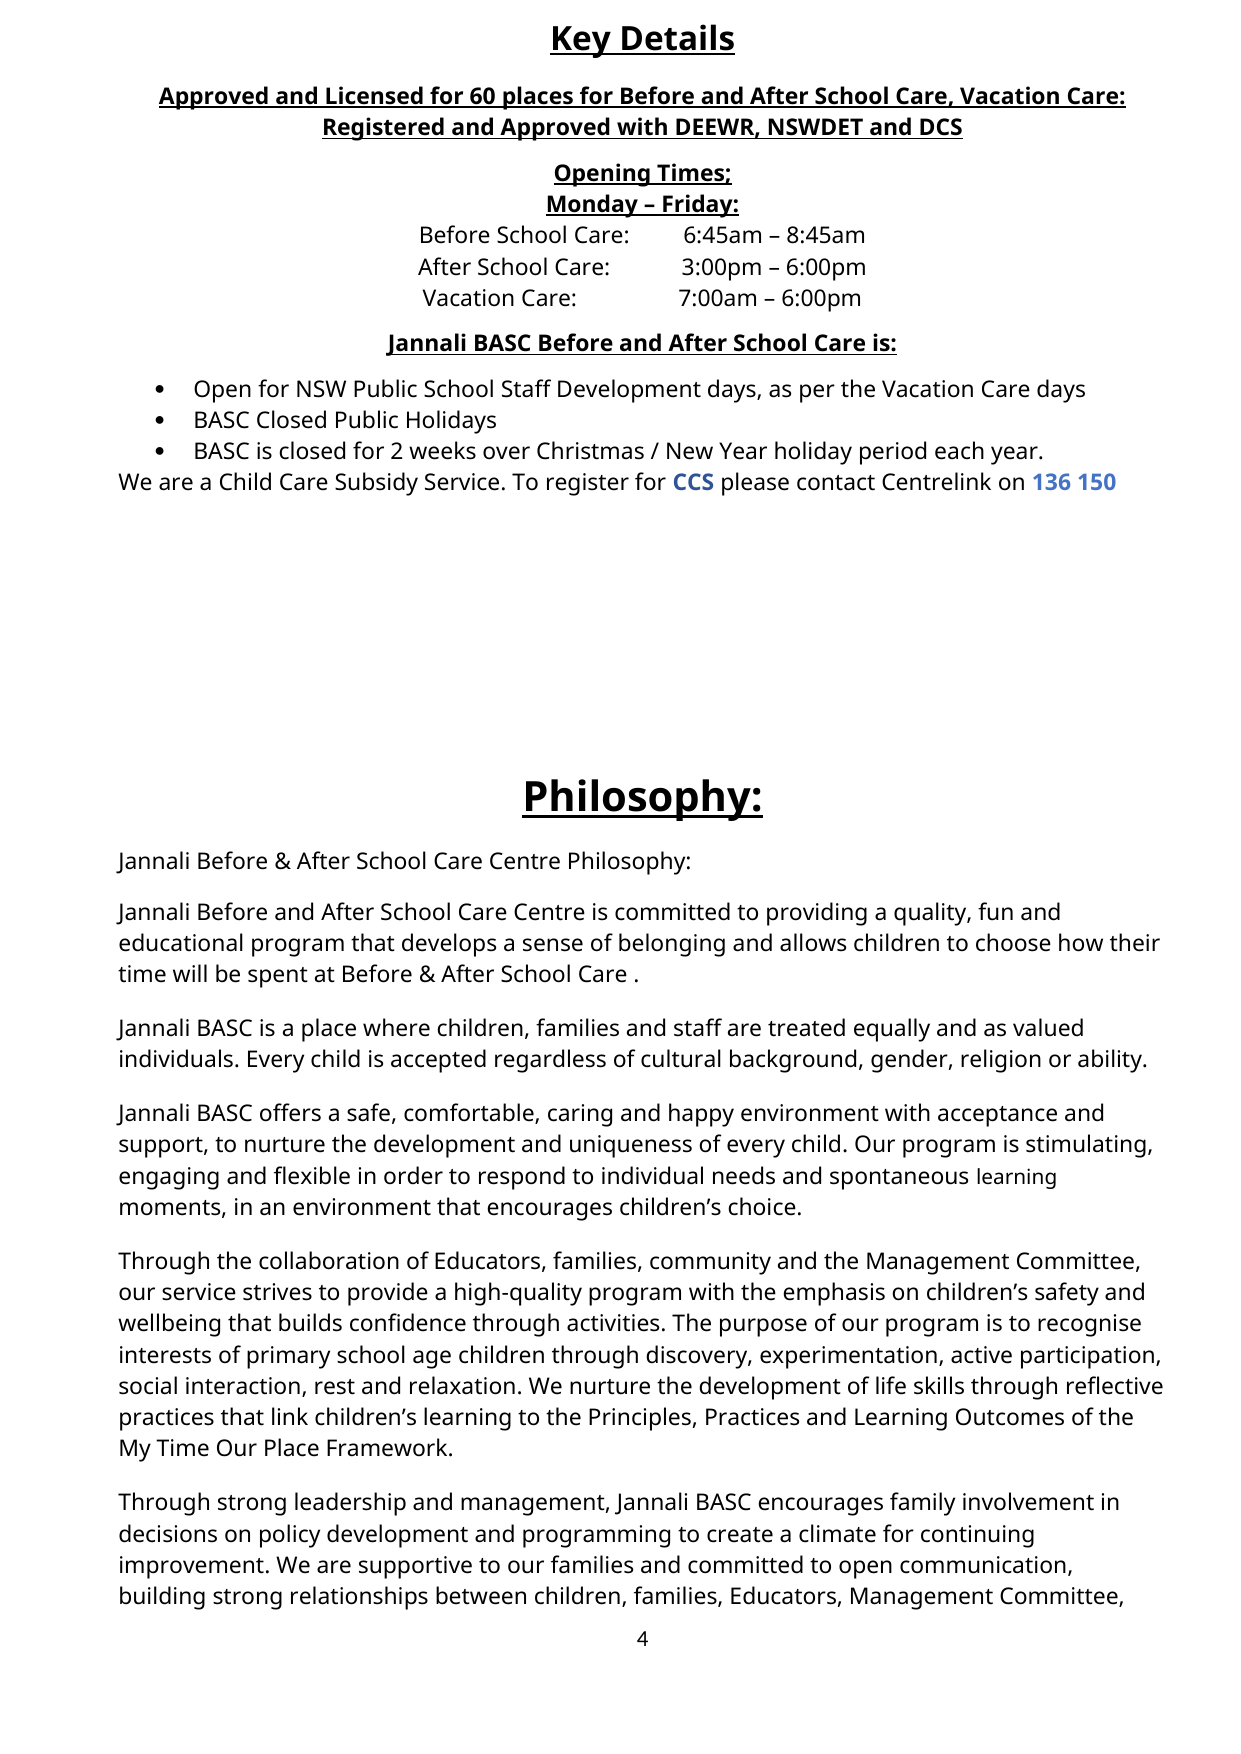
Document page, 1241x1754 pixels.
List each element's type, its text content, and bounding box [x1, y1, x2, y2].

text Registered and Approved with DEEWR, NSWDET and DCS [118, 111, 1167, 143]
text Through the collaboration of Educators, families, community and the Management Committee, our service strives to provide a high-quality program with the emphasis on children’s safety and wellbeing that builds confidence through activities. The purpose of our program is to recognise interests of primary school age children through discovery, experimentation, active participation, social interaction, rest and relaxation. We nurture the development of life skills through reflective practices that link children’s learning to the Principles, Practices and Learning Outcomes of the My Time Our Place Framework. [118, 1245, 1167, 1464]
text Philosophy: [118, 767, 1167, 824]
list BASC Closed Public Holidays [156, 404, 1167, 435]
text Before School Care: 6:45am – 8:45am [118, 219, 1167, 251]
text Jannali Before & After School Care Centre Philosophy: [118, 845, 1167, 876]
text We are a Child Care Subsidy Service. To register for CCS please contact Centrelink on 136 150 [118, 466, 1167, 498]
text Jannali BASC Before and After School Care is: [118, 327, 1167, 358]
text Approved and Licensed for 60 places for Before and After School Care, Vacation Care: [118, 80, 1167, 111]
text Jannali BASC is a place where children, families and staff are treated equally and as valued individuals. Every child is accepted regardless of cultural background, gender, religion or ability. [118, 1012, 1167, 1074]
text Jannali Before and After School Care Centre is committed to providing a quality, fun and educational program that develops a sense of belonging and allows children to choose how their time will be spent at Before & After School Care . [118, 896, 1167, 989]
text Jannali BASC offers a safe, comfortable, caring and happy environment with acceptance and support, to nurture the development and uniqueness of every child. Our program is stimulating, engaging and flexible in order to respond to individual needs and spontaneous learning moments, in an environment that encourages children’s choice. [118, 1097, 1167, 1222]
text Opening Times; [118, 157, 1167, 188]
list Open for NSW Public School Staff Development days, as per the Vacation Care days [156, 373, 1167, 404]
list BASC is closed for 2 weeks over Christmas / New Year holiday period each year. [156, 435, 1167, 466]
text Monday – Friday: [118, 188, 1167, 219]
text Vacation Care: 7:00am – 6:00pm [118, 282, 1167, 313]
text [118, 1486, 1167, 1611]
text Key Details [118, 15, 1167, 60]
text After School Care: 3:00pm – 6:00pm [118, 251, 1167, 282]
